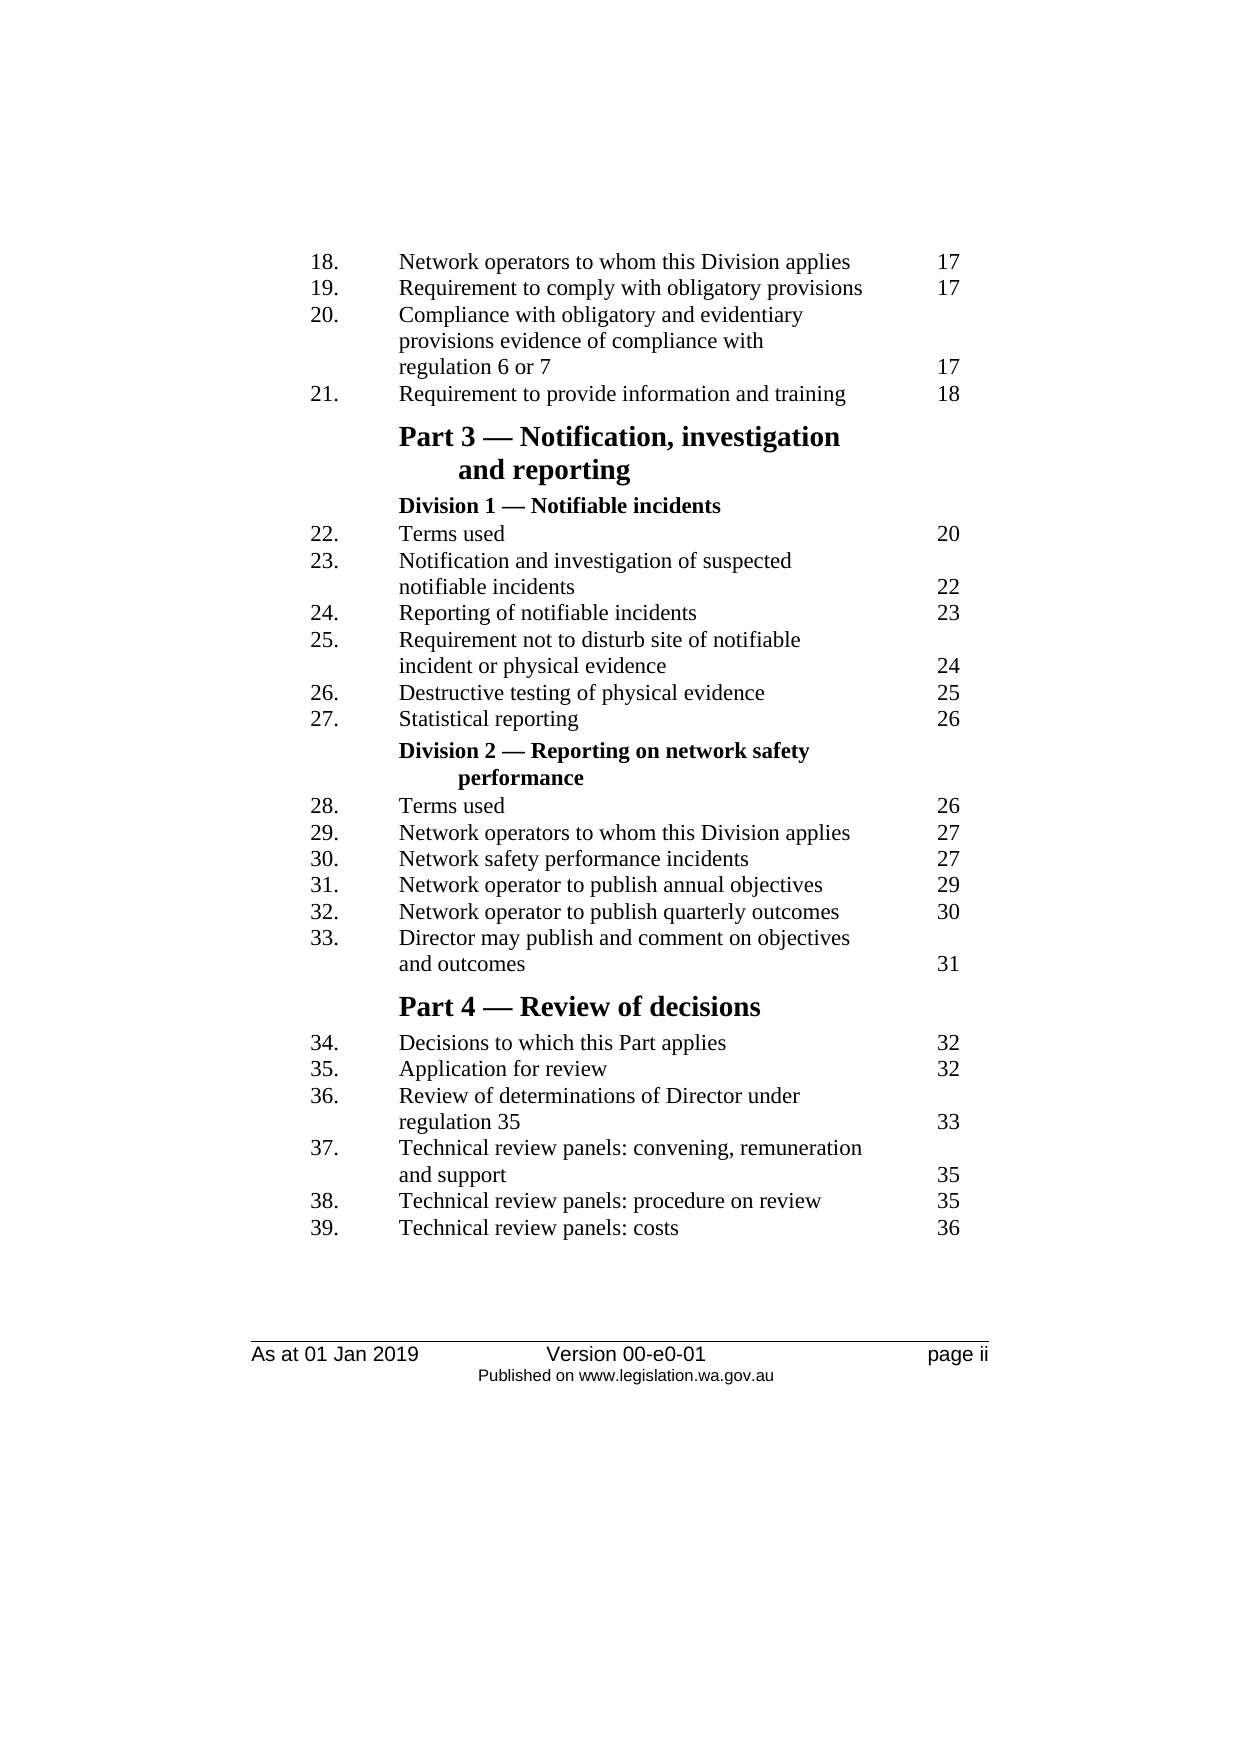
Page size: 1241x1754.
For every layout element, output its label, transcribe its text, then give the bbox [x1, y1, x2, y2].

text 18. Network operators to whom this Division applies 17 [310, 248, 871, 274]
text 30. Network safety performance incidents 27 [310, 845, 871, 871]
text 29. Network operators to whom this Division applies 27 [310, 819, 871, 845]
text 22. Terms used 20 [310, 520, 871, 547]
text 32. Network operator to publish quarterly outcomes 30 [310, 898, 871, 924]
text 31. Network operator to publish annual objectives 29 [310, 871, 871, 898]
text Division 1 — Notifiable incidents [399, 492, 871, 518]
text 25. Requirement not to disturb site of notifiable incident or physical evidence 24 [310, 626, 871, 678]
text 33. Director may publish and comment on objectives and outcomes 31 [310, 924, 871, 977]
text 37. Technical review panels: convening, remuneration and support 35 [310, 1134, 871, 1187]
text 38. Technical review panels: procedure on review 35 [310, 1187, 871, 1213]
text 24. Reporting of notifiable incidents 23 [310, 599, 871, 626]
text 28. Terms used 26 [310, 792, 871, 819]
text 39. Technical review panels: costs 36 [310, 1213, 871, 1240]
text 21. Requirement to provide information and training 18 [310, 380, 871, 406]
text 19. Requirement to comply with obligatory provisions 17 [310, 274, 871, 301]
text 26. Destructive testing of physical evidence 25 [310, 678, 871, 705]
text 34. Decisions to which this Part applies 32 [310, 1029, 871, 1055]
text Part 3 — Notification, investigation and reporting [399, 419, 871, 486]
text Division 2 — Reporting on network safety performance [399, 737, 871, 790]
text 23. Notification and investigation of suspected notifiable incidents 22 [310, 547, 871, 599]
text Part 4 — Review of decisions [399, 989, 871, 1023]
text 36. Review of determinations of Director under regulation 35 33 [310, 1082, 871, 1134]
text 27. Statistical reporting 26 [310, 705, 871, 731]
text 20. Compliance with obligatory and evidentiary provisions evidence of compliance with regulation 6 or 7 17 [310, 301, 871, 380]
text 35. Application for review 32 [310, 1055, 871, 1082]
